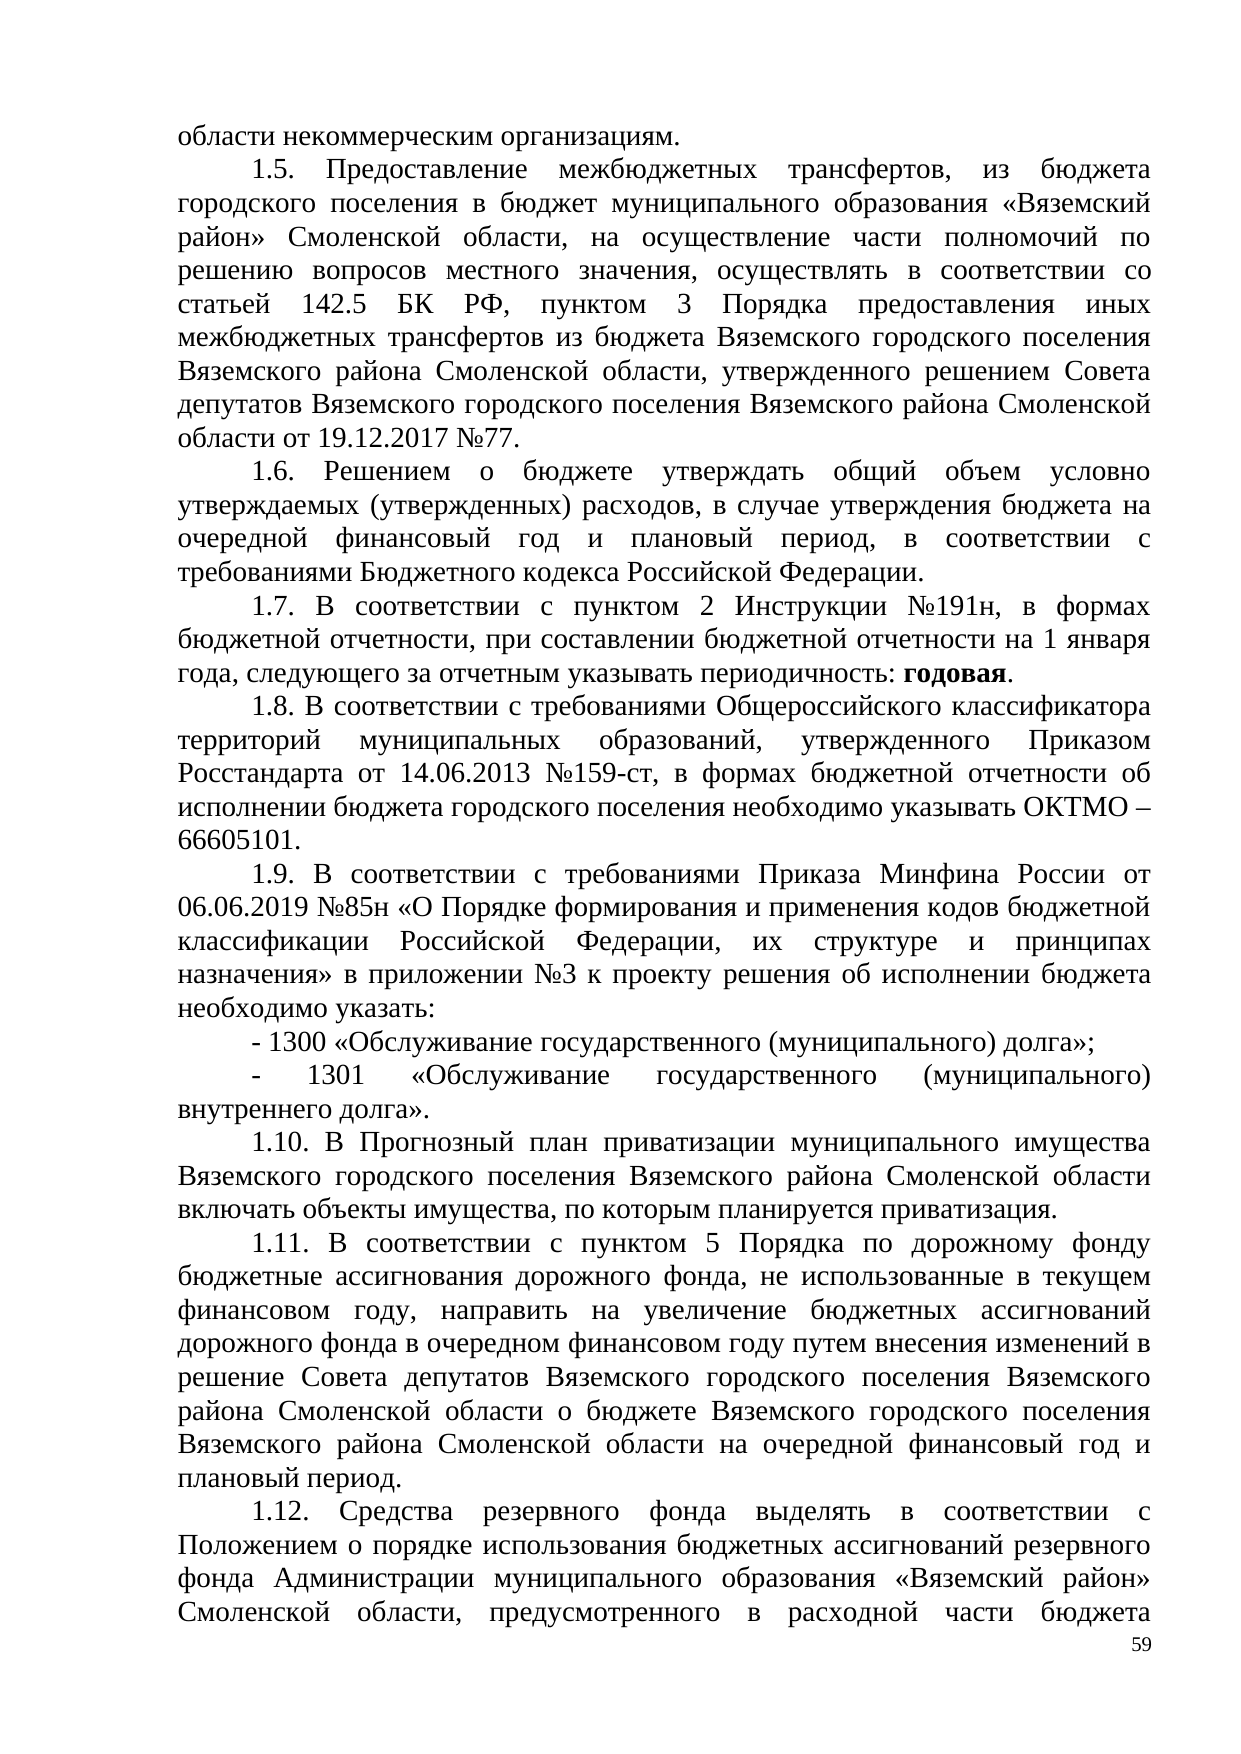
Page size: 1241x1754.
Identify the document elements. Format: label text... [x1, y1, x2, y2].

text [177, 1493, 1152, 1627]
text - 1300 «Обслуживание государственного (муниципального) долга»; [177, 1024, 1152, 1057]
text 1.8. В соответствии с требованиями Общероссийского классификатора территорий муниципальных образований, утвержденного Приказом Росстандарта от 14.06.2013 №159-ст, в формах бюджетной отчетности об исполнении бюджета городского поселения необходимо указывать ОКТМО – 66605101. [177, 688, 1152, 856]
list 1.5. Предоставление межбюджетных трансфертов, из бюджета городского поселения в бюджет муниципального образования «Вяземский район» Смоленской области, на осуществление части полномочий по решению вопросов местного значения, осуществлять в соответствии со статьей 142.5 БК РФ, пунктом 3 Порядка предоставления иных межбюджетных трансфертов из бюджета Вяземского городского поселения Вяземского района Смоленской области, утвержденного решением Совета депутатов Вяземского городского поселения Вяземского района Смоленской области от 19.12.2017 №77. [177, 152, 1152, 453]
text 1.11. В соответствии с пунктом 5 Порядка по дорожному фонду бюджетные ассигнования дорожного фонда, не использованные в текущем финансовом году, направить на увеличение бюджетных ассигнований дорожного фонда в очередном финансовом году путем внесения изменений в решение Совета депутатов Вяземского городского поселения Вяземского района Смоленской области о бюджете Вяземского городского поселения Вяземского района Смоленской области на очередной финансовый год и плановый период. [177, 1225, 1152, 1493]
text 1.9. В соответствии с требованиями Приказа Минфина России от 06.06.2019 №85н «О Порядке формирования и применения кодов бюджетной классификации Российской Федерации, их структуре и принципах назначения» в приложении №3 к проекту решения об исполнении бюджета необходимо указать: [177, 856, 1152, 1024]
text 1.7. В соответствии с пунктом 2 Инструкции №191н, в формах бюджетной отчетности, при составлении бюджетной отчетности на 1 января года, следующего за отчетным указывать периодичность: годовая. [177, 588, 1152, 688]
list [177, 118, 1152, 152]
text 1.6. Решением о бюджете утверждать общий объем условно утверждаемых (утвержденных) расходов, в случае утверждения бюджета на очередной финансовый год и плановый период, в соответствии с требованиями Бюджетного кодекса Российской Федерации. [177, 453, 1152, 588]
text - 1301 «Обслуживание государственного (муниципального) внутреннего долга». [177, 1057, 1152, 1124]
text 1.10. В Прогнозный план приватизации муниципального имущества Вяземского городского поселения Вяземского района Смоленской области включать объекты имущества, по которым планируется приватизация. [177, 1124, 1152, 1225]
